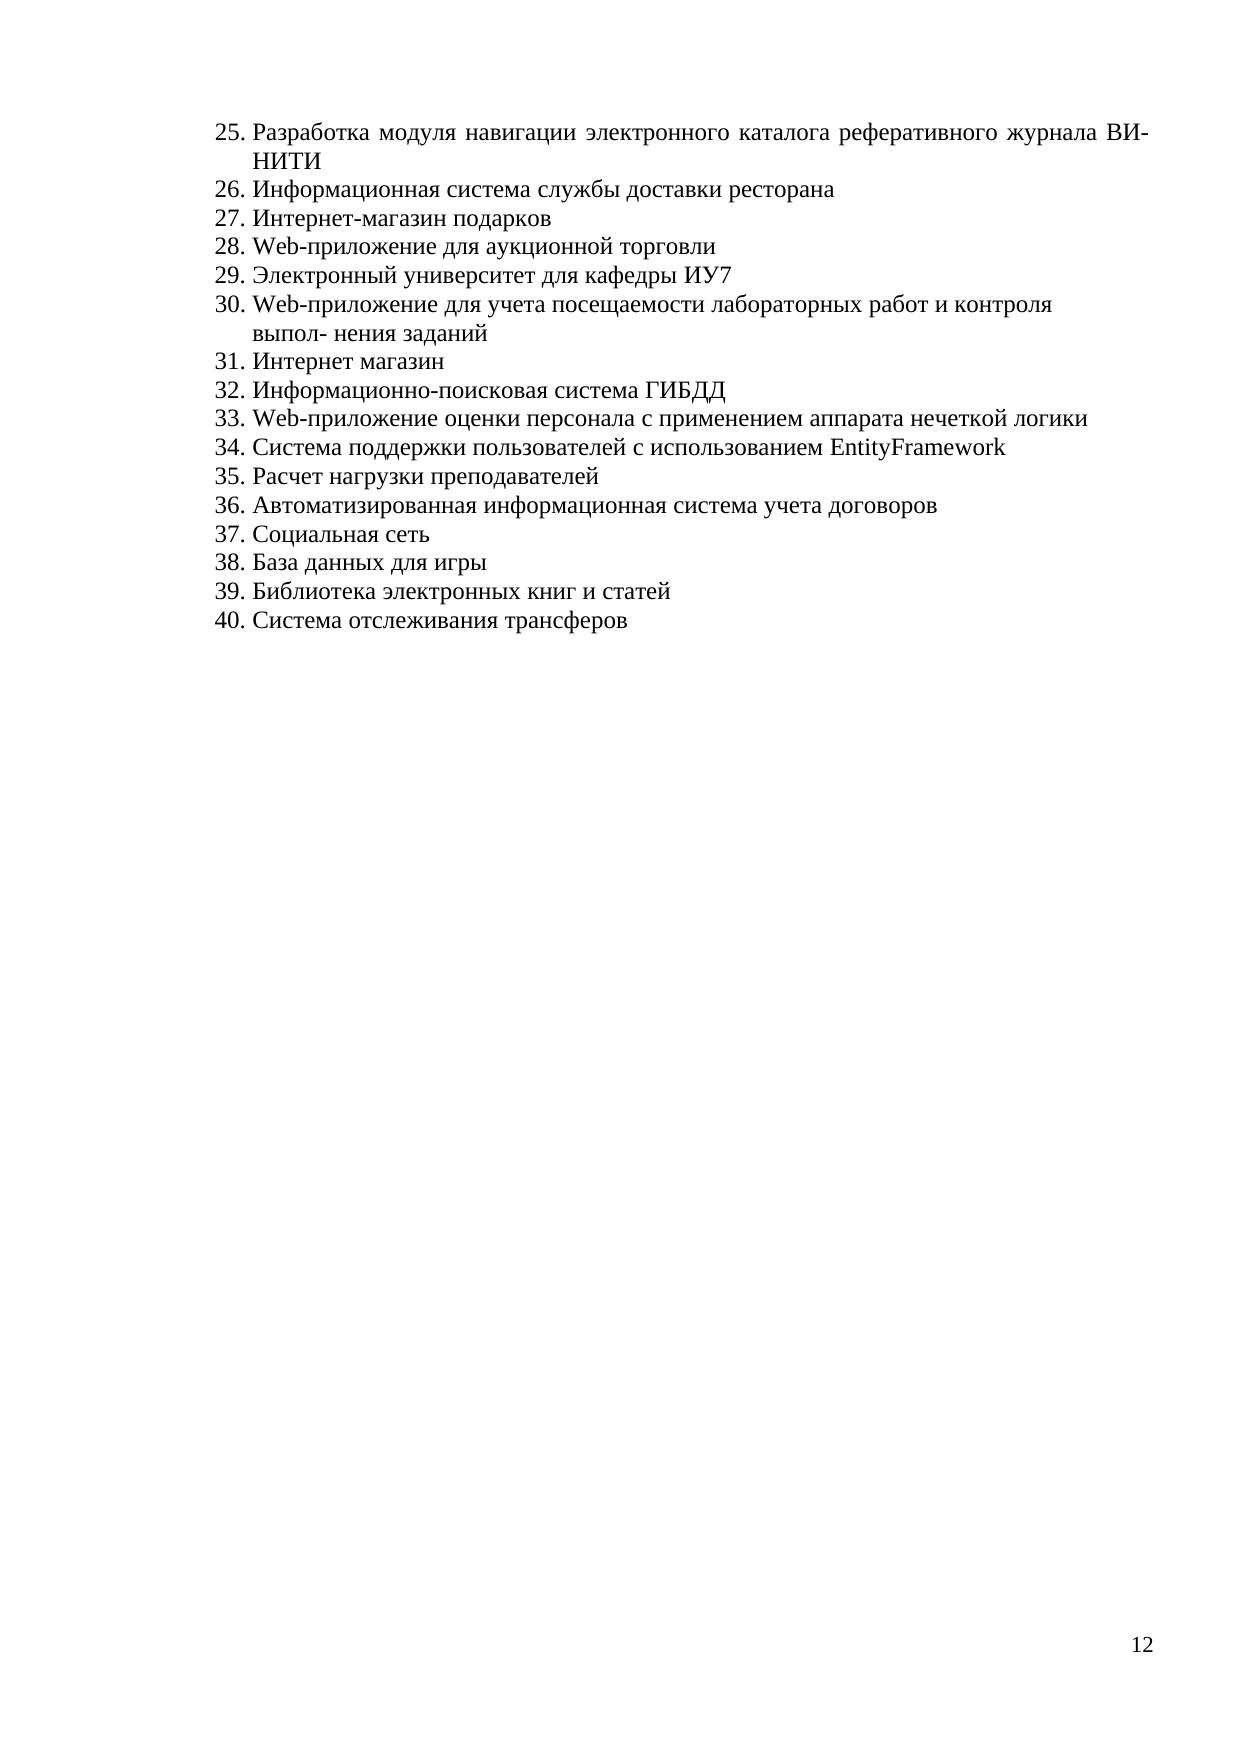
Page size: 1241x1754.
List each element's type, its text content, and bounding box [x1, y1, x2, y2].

list Система отслеживания трансферов [214, 606, 1176, 634]
list Интернет-магазин подарков [214, 203, 1176, 232]
list Электронный университет для кафедры ИУ7 [214, 261, 1176, 289]
list Web-приложение для аукционной торговли [214, 232, 1176, 261]
list Система поддержки пользователей с использованием EntityFramework [214, 433, 1176, 462]
list Расчет нагрузки преподавателей [214, 462, 1176, 490]
list Информационно-поисковая система ГИБДД [214, 375, 1176, 404]
list Информационная система службы доставки ресторана [214, 175, 1176, 203]
list Автоматизированная информационная система учета договоров [214, 490, 1176, 519]
list Библиотека электронных книг и статей [214, 577, 1176, 605]
list Интернет магазин [214, 347, 1176, 375]
list База данных для игры [214, 548, 1176, 577]
list Разработка модуля навигации электронного каталога реферативного журнала ВИ- НИТИ [214, 117, 1152, 175]
list Социальная сеть [214, 519, 1176, 548]
list Web-приложение оценки персонала с применением аппарата нечеткой логики [214, 404, 1176, 433]
list Web-приложение для учета посещаемости лабораторных работ и контроля выпол- нения заданий [214, 289, 1130, 347]
